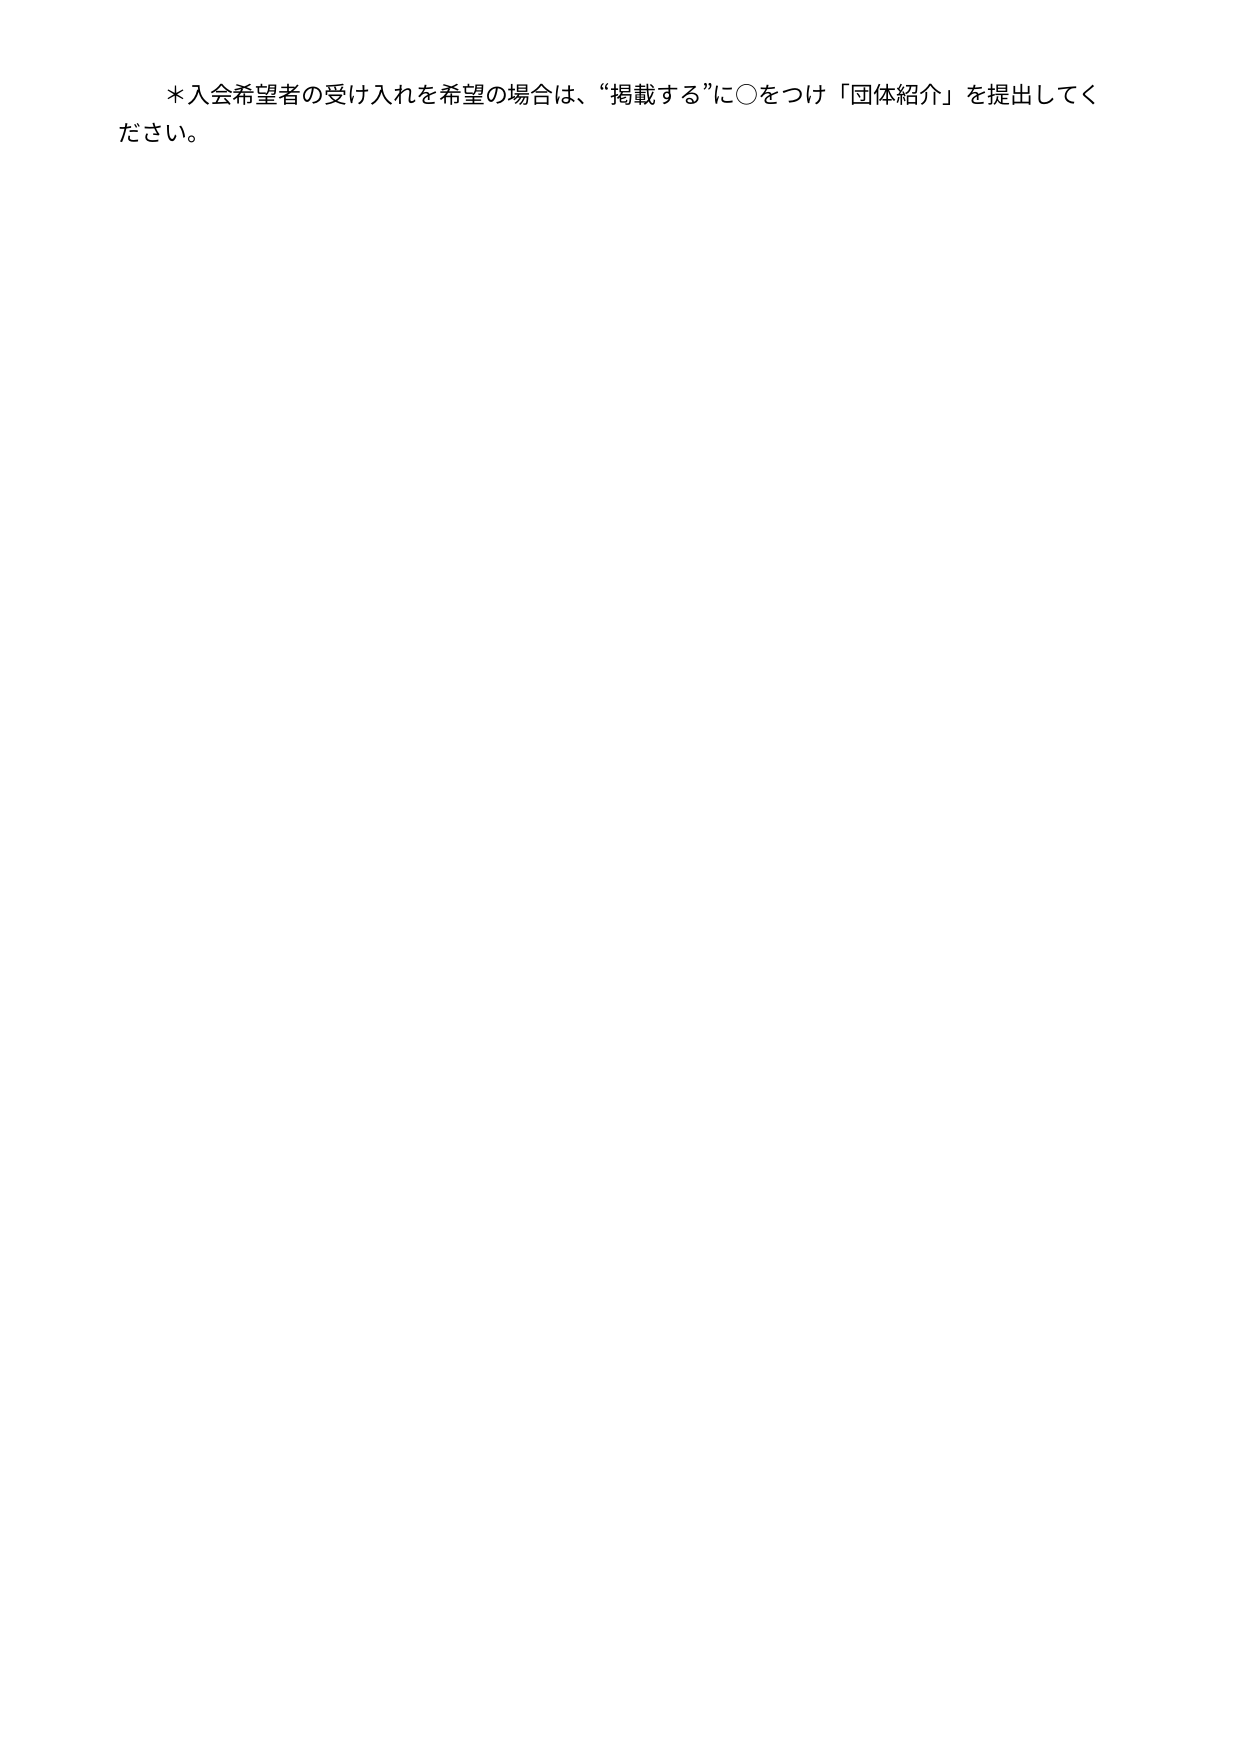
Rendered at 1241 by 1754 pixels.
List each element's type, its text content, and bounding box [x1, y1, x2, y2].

text ＊入会希望者の受け入れを希望の場合は、“掲載する”に○をつけ「団体紹介」を提出してください。 [118, 75, 1122, 150]
